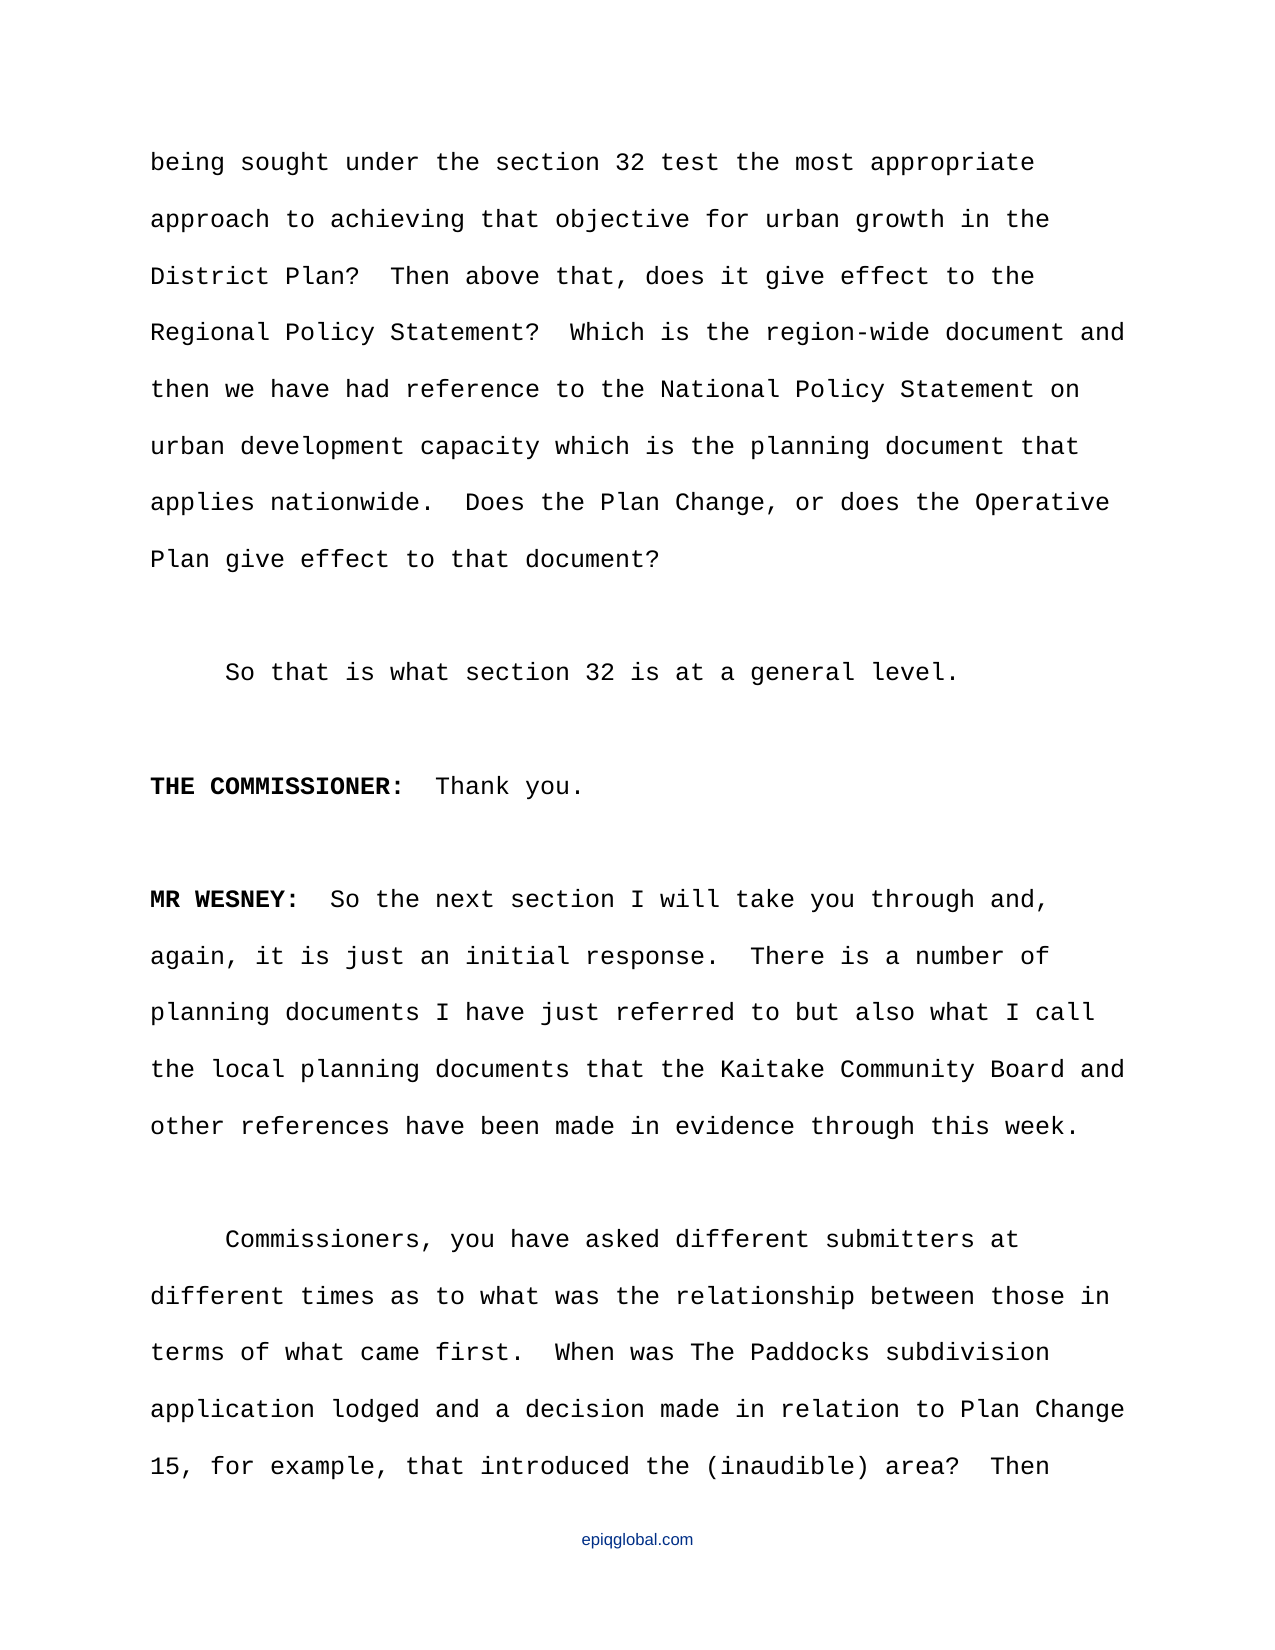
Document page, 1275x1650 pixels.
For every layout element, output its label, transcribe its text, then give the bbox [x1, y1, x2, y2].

text THE COMMISSIONER: Thank you. [150, 773, 1125, 802]
text MR WESNEY: So the next section I will take you through and, again, it is just an initial response. There is a number of planning documents I have just referred to but also what I call the local planning documents that the Kaitake Community Board and other references have been made in evidence through this week. [150, 887, 1125, 1142]
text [150, 150, 1125, 575]
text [150, 1227, 1125, 1482]
text So that is what section 32 is at a general level. [150, 660, 1125, 688]
